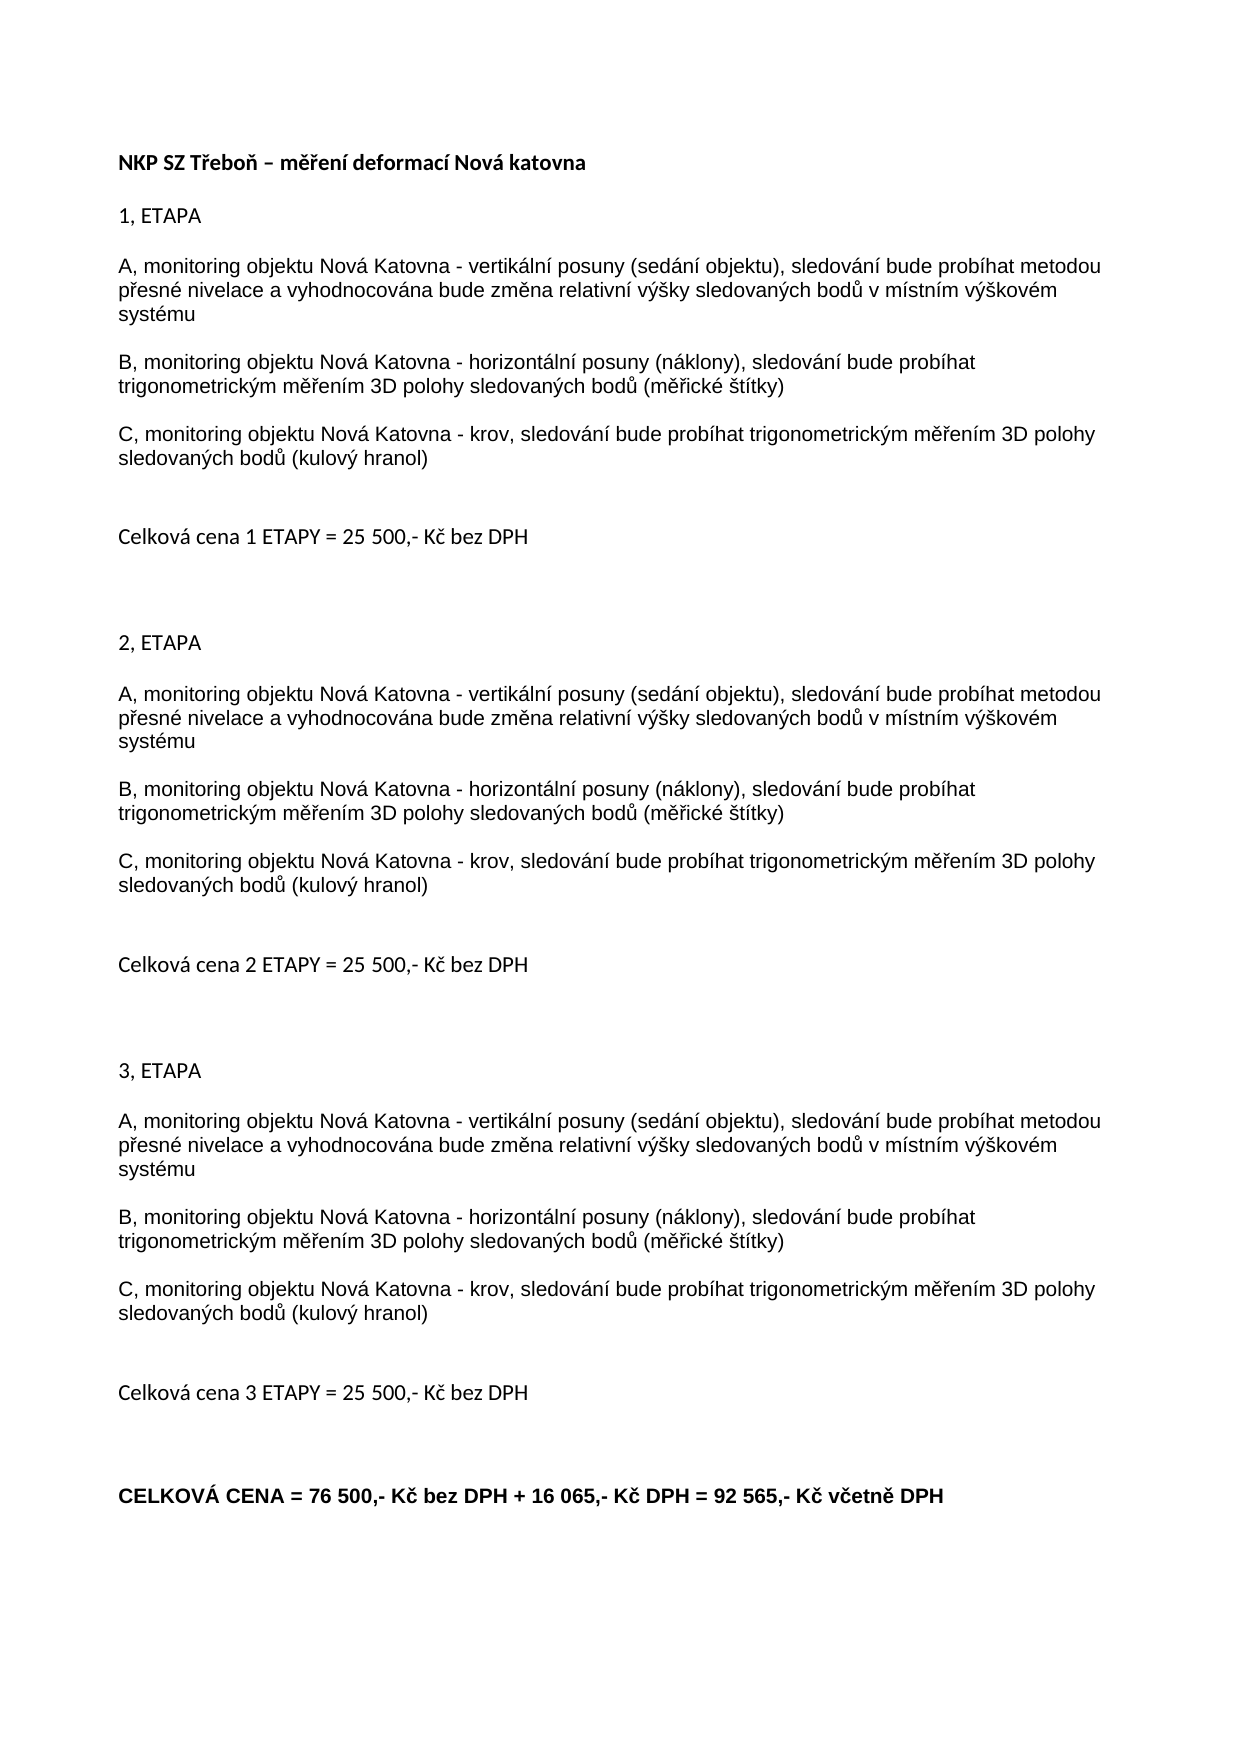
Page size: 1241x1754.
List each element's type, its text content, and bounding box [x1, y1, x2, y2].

text B, monitoring objektu Nová Katovna - horizontální posuny (náklony), sledování bude probíhat trigonometrickým měřením 3D polohy sledovaných bodů (měřické štítky) [118, 777, 1122, 825]
text A, monitoring objektu Nová Katovna - vertikální posuny (sedání objektu), sledování bude probíhat metodou přesné nivelace a vyhodnocována bude změna relativní výšky sledovaných bodů v místním výškovém systému [118, 1109, 1122, 1181]
text Celková cena 2 ETAPY = 25 500,- Kč bez DPH [118, 950, 1122, 978]
text Celková cena 3 ETAPY = 25 500,- Kč bez DPH [118, 1378, 1122, 1406]
text 2, ETAPA [118, 628, 1122, 656]
text A, monitoring objektu Nová Katovna - vertikální posuny (sedání objektu), sledování bude probíhat metodou přesné nivelace a vyhodnocována bude změna relativní výšky sledovaných bodů v místním výškovém systému [118, 254, 1122, 326]
text C, monitoring objektu Nová Katovna - krov, sledování bude probíhat trigonometrickým měřením 3D polohy sledovaných bodů (kulový hranol) [118, 849, 1122, 897]
text 3, ETAPA [118, 1056, 1122, 1084]
text Celková cena 1 ETAPY = 25 500,- Kč bez DPH [118, 522, 1122, 550]
text C, monitoring objektu Nová Katovna - krov, sledování bude probíhat trigonometrickým měřením 3D polohy sledovaných bodů (kulový hranol) [118, 421, 1122, 469]
text C, monitoring objektu Nová Katovna - krov, sledování bude probíhat trigonometrickým měřením 3D polohy sledovaných bodů (kulový hranol) [118, 1277, 1122, 1325]
text 1, ETAPA [118, 201, 1122, 229]
text CELKOVÁ CENA = 76 500,- Kč bez DPH + 16 065,- Kč DPH = 92 565,- Kč včetně DPH [118, 1484, 1122, 1508]
text B, monitoring objektu Nová Katovna - horizontální posuny (náklony), sledování bude probíhat trigonometrickým měřením 3D polohy sledovaných bodů (měřické štítky) [118, 1205, 1122, 1253]
text A, monitoring objektu Nová Katovna - vertikální posuny (sedání objektu), sledování bude probíhat metodou přesné nivelace a vyhodnocována bude změna relativní výšky sledovaných bodů v místním výškovém systému [118, 681, 1122, 753]
text NKP SZ Třeboň – měření deformací Nová katovna [118, 148, 1122, 176]
text B, monitoring objektu Nová Katovna - horizontální posuny (náklony), sledování bude probíhat trigonometrickým měřením 3D polohy sledovaných bodů (měřické štítky) [118, 349, 1122, 397]
